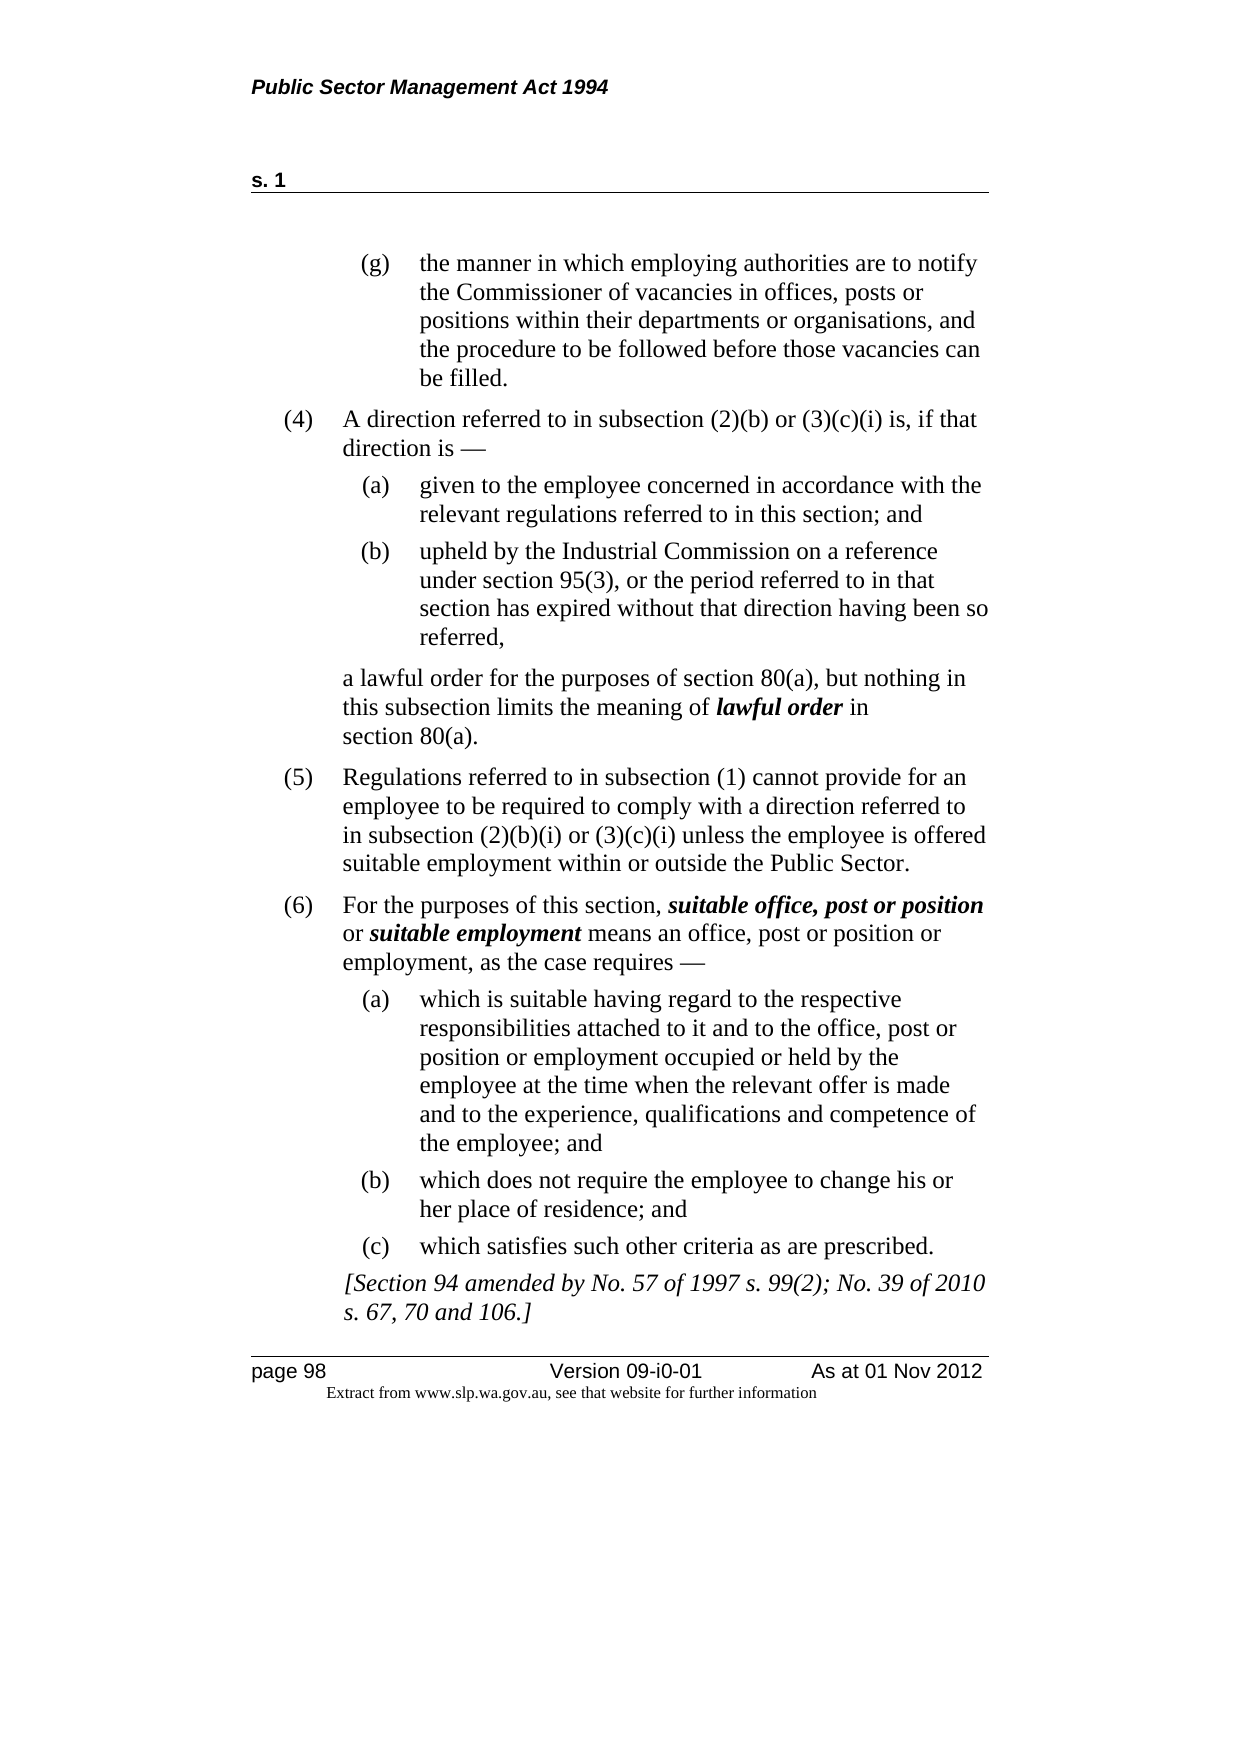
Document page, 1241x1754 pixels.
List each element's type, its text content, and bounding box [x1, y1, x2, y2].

text (5) Regulations referred to in subsection (1) cannot provide for an employee to be required to comply with a direction referred to in subsection (2)(b)(i) or (3)(c)(i) unless the employee is offered suitable employment within or outside the Public Sector. [251, 762, 989, 877]
text (6) For the purposes of this section, suitable office, post or position or suitable employment means an office, post or position or employment, as the case requires — [251, 890, 989, 976]
text [Section 94 amended by No. 57 of 1997 s. 99(2); No. 39 of 2010 s. 67, 70 and 106.] [251, 1268, 989, 1326]
text (a) which is suitable having regard to the respective responsibilities attached to it and to the office, post or position or employment occupied or held by the employee at the time when the relevant offer is made and to the experience, qualifications and competence of the employee; and [251, 984, 989, 1157]
text (c) which satisfies such other criteria as are prescribed. [251, 1231, 989, 1260]
text (4) A direction referred to in subsection (2)(b) or (3)(c)(i) is, if that direction is — [251, 404, 989, 462]
text (g) the manner in which employing authorities are to notify the Commissioner of vacancies in offices, posts or positions within their departments or organisations, and the procedure to be followed before those vacancies can be filled. [251, 248, 989, 392]
text a lawful order for the purposes of section 80(a), but nothing in this subsection limits the meaning of lawful order in section 80(a). [251, 663, 989, 750]
text (a) given to the employee concerned in accordance with the relevant regulations referred to in this section; and [251, 470, 989, 528]
text (b) which does not require the employee to change his or her place of residence; and [251, 1165, 989, 1223]
text (b) upheld by the Industrial Commission on a reference under section 95(3), or the period referred to in that section has expired without that direction having been so referred, [251, 536, 989, 651]
